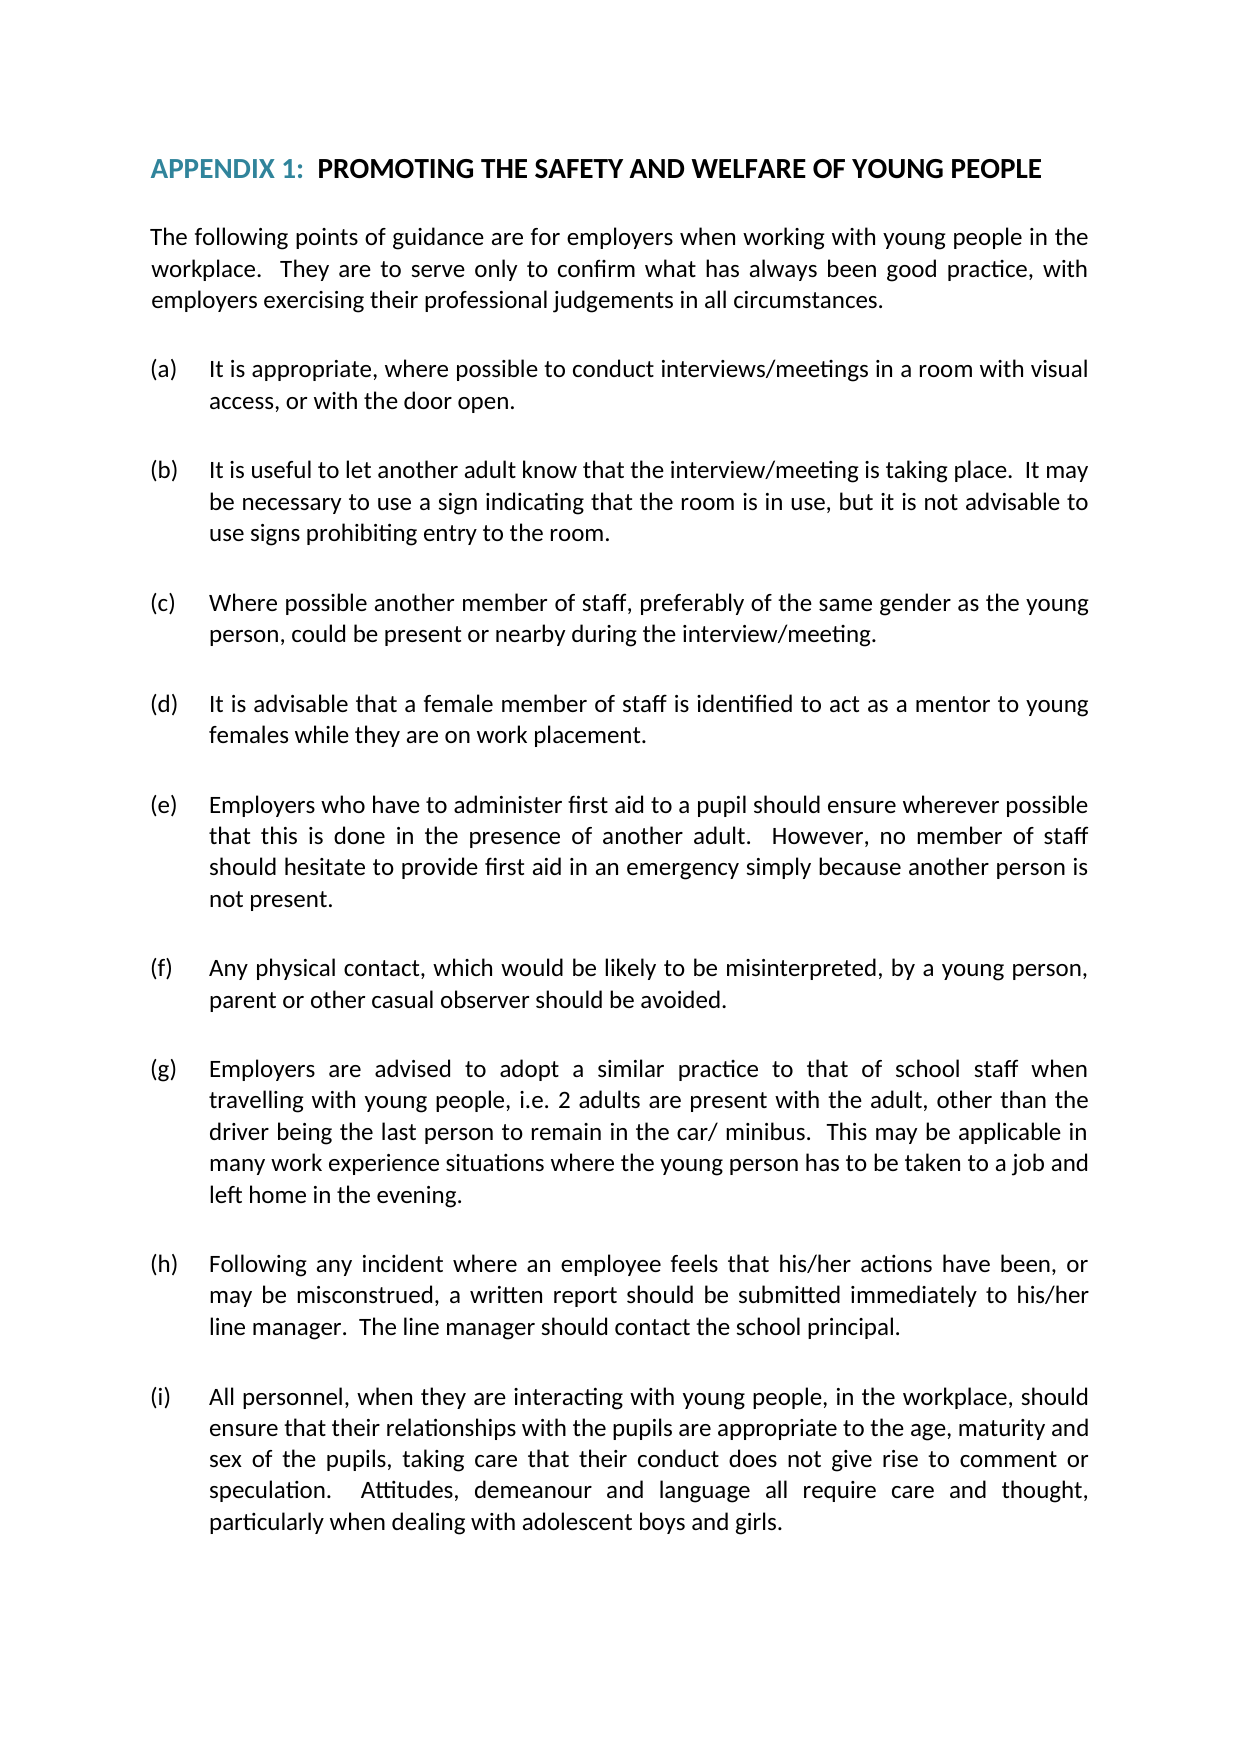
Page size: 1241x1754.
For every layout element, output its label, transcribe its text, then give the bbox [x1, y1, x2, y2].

list All personnel, when they are interacting with young people, in the workplace, should ensure that their relationships with the pupils are appropriate to the age, maturity and sex of the pupils, taking care that their conduct does not give rise to comment or speculation. Attitudes, demeanour and language all require care and thought, particularly when dealing with adolescent boys and girls. [150, 1381, 1090, 1537]
list It is useful to let another adult know that the interview/meeting is taking place. It may be necessary to use a sign indicating that the room is in use, but it is not advisable to use signs prohibiting entry to the room. [150, 454, 1090, 548]
list Following any incident where an employee feels that his/her actions have been, or may be misconstrued, a written report should be submitted immediately to his/her line manager. The line manager should contact the school principal. [150, 1248, 1090, 1342]
list Any physical contact, which would be likely to be misinterpreted, by a young person, parent or other casual observer should be avoided. [150, 952, 1090, 1014]
list Employers are advised to adopt a similar practice to that of school staff when travelling with young people, i.e. 2 adults are present with the adult, other than the driver being the last person to remain in the car/ minibus. This may be applicable in many work experience situations where the young person has to be taken to a job and left home in the evening. [150, 1053, 1090, 1209]
list Employers who have to administer first aid to a pupil should ensure wherever possible that this is done in the presence of another adult. However, no member of staff should hesitate to provide first aid in an emergency simply because another person is not present. [150, 789, 1090, 913]
list It is advisable that a female member of staff is identified to act as a mentor to young females while they are on work placement. [150, 688, 1090, 750]
subtitle APPENDIX 1: PROMOTING THE SAFETY AND WELFARE OF YOUNG PEOPLE [150, 150, 1089, 186]
list It is appropriate, where possible to conduct interviews/meetings in a room with visual access, or with the door open. [150, 354, 1090, 416]
list Where possible another member of staff, preferably of the same gender as the young person, could be present or nearby during the interview/meeting. [150, 587, 1090, 649]
text The following points of guidance are for employers when working with young people in the workplace. They are to serve only to confirm what has always been good practice, with employers exercising their professional judgements in all circumstances. [150, 221, 1090, 314]
